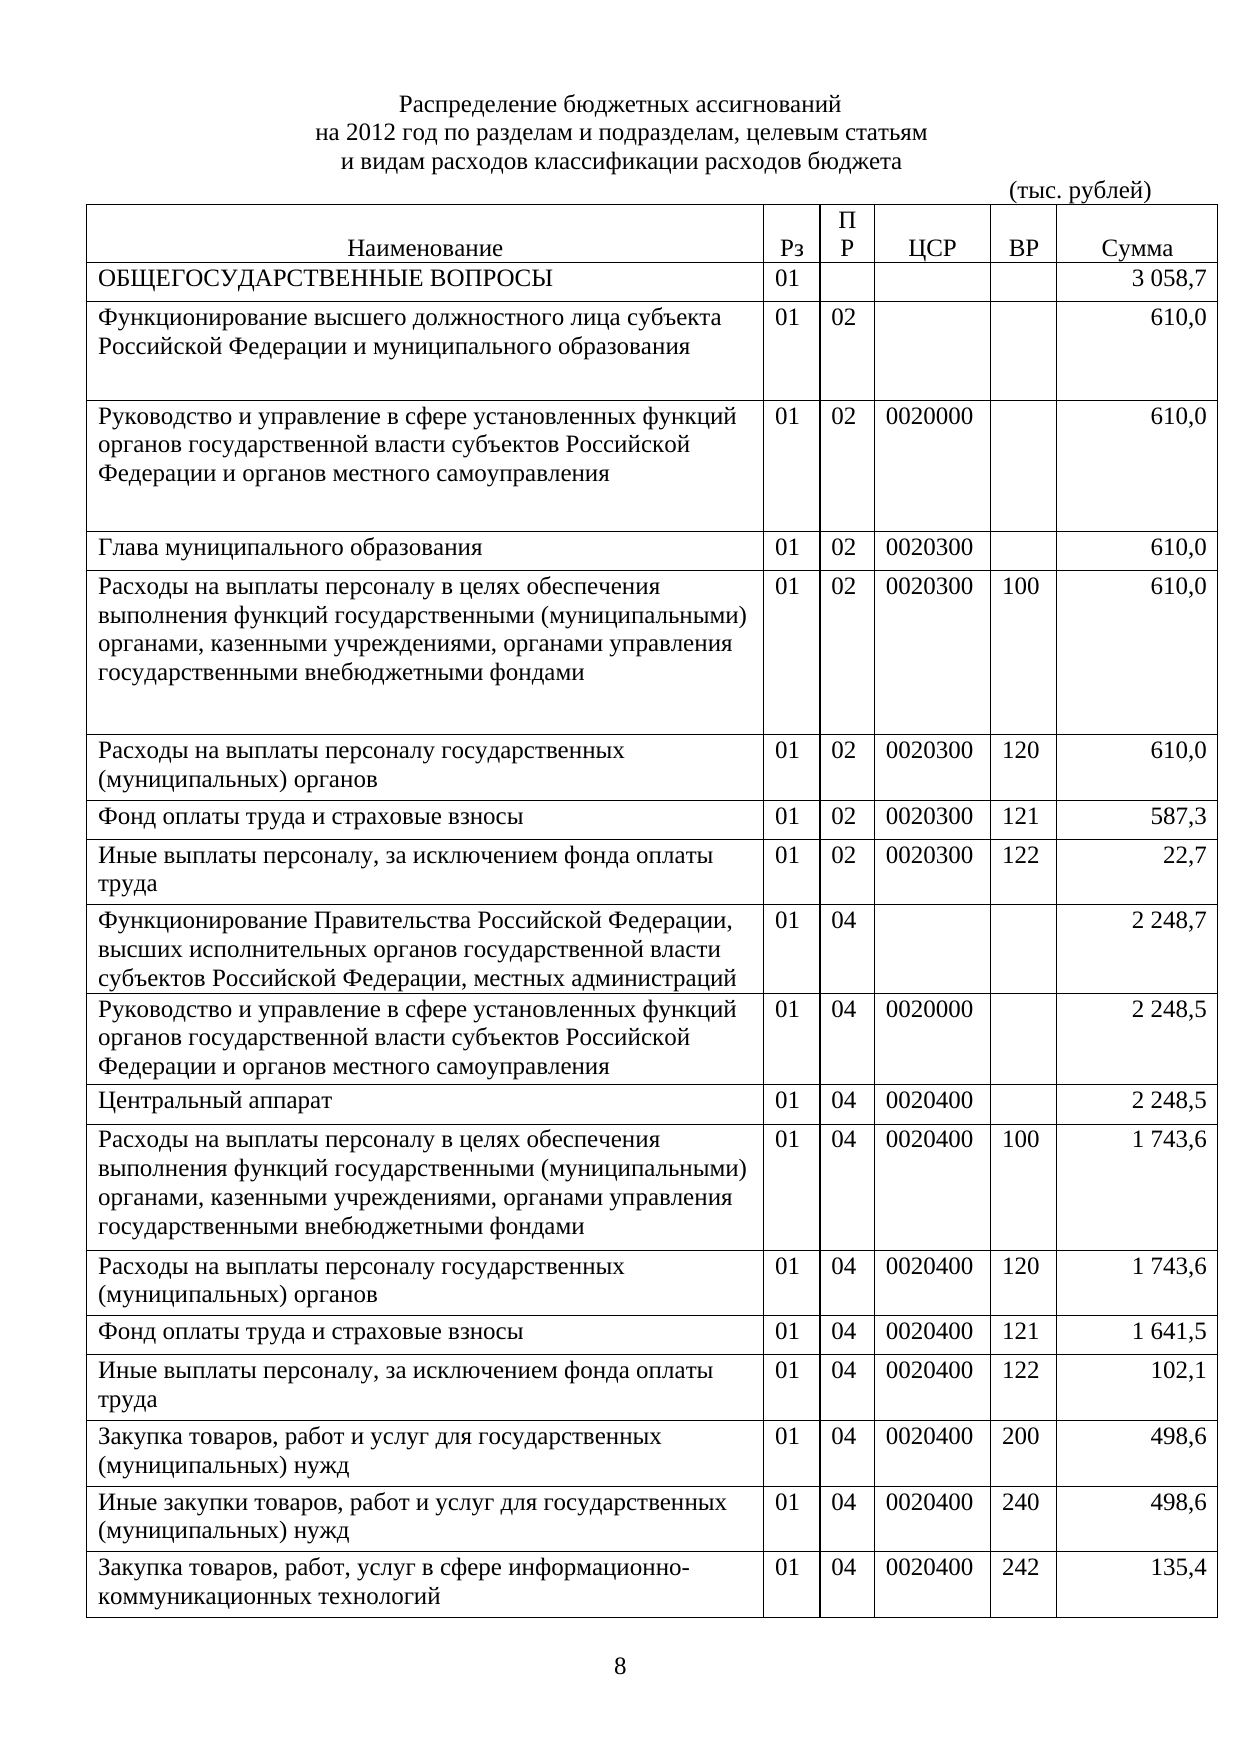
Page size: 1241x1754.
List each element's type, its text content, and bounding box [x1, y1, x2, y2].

table_cell 01 [764, 1316, 819, 1354]
table_cell Расходы на выплаты персоналу в целях обеспечения выполнения функций государственными (муниципальными) органами, казенными учреждениями, органами управления государственными внебюджетными фондами [87, 1125, 763, 1250]
table_cell Иные выплаты персоналу, за исключением фонда оплаты труда [87, 840, 763, 904]
table_cell Руководство и управление в сфере установленных функций органов государственной власти субъектов Российской Федерации и органов местного самоуправления [87, 994, 763, 1084]
table_cell [875, 905, 990, 993]
table_cell [991, 401, 1056, 531]
table_cell 1 743,6 [1057, 1125, 1217, 1250]
table_cell [991, 994, 1056, 1084]
table_cell 122 [991, 840, 1056, 904]
table_cell 04 [821, 1355, 874, 1420]
table_cell 01 [764, 994, 819, 1084]
table_cell [875, 263, 990, 301]
table_cell 610,0 [1057, 532, 1217, 570]
table_header Наименование [87, 205, 763, 262]
table_cell 02 [821, 302, 874, 400]
table_cell [991, 905, 1056, 993]
table_cell 498,6 [1057, 1421, 1217, 1486]
table_cell 01 [764, 735, 819, 800]
table_cell 135,4 [1057, 1552, 1217, 1617]
table_cell 587,3 [1057, 801, 1217, 839]
table_cell 01 [764, 1552, 819, 1617]
table_cell Глава муниципального образования [87, 532, 763, 570]
table_cell Иные закупки товаров, работ и услуг для государственных (муниципальных) нужд [87, 1487, 763, 1551]
table_cell 01 [764, 1251, 819, 1315]
table_header ПР [821, 205, 874, 262]
table_cell [991, 302, 1056, 400]
table_cell 3 058,7 [1057, 263, 1217, 301]
table_cell 0020300 [875, 532, 990, 570]
table_cell 04 [821, 1125, 874, 1250]
table_cell Центральный аппарат [87, 1085, 763, 1123]
table_cell 01 [764, 905, 819, 993]
table_cell 122 [991, 1355, 1056, 1420]
table_cell Фонд оплаты труда и страховые взносы [87, 801, 763, 839]
table_cell 102,1 [1057, 1355, 1217, 1420]
table_cell 01 [764, 840, 819, 904]
table_cell 0020400 [875, 1251, 990, 1315]
table_cell 0020400 [875, 1552, 990, 1617]
table_cell 04 [821, 1552, 874, 1617]
table_cell 610,0 [1057, 571, 1217, 734]
table_cell 01 [764, 1125, 819, 1250]
table_cell [821, 263, 874, 301]
table_cell 121 [991, 1316, 1056, 1354]
table_cell 04 [821, 1251, 874, 1315]
text и видам расходов классификации расходов бюджета [89, 146, 1152, 175]
table_cell Иные выплаты персоналу, за исключением фонда оплаты труда [87, 1355, 763, 1420]
table_cell 01 [764, 1487, 819, 1551]
table_cell 01 [764, 1355, 819, 1420]
table_cell 1 743,6 [1057, 1251, 1217, 1315]
table_cell 100 [991, 1125, 1056, 1250]
table_cell Расходы на выплаты персоналу государственных (муниципальных) органов [87, 735, 763, 800]
table_cell 0020000 [875, 994, 990, 1084]
table_cell 0020400 [875, 1355, 990, 1420]
table_cell 04 [821, 1085, 874, 1123]
table_cell 2 248,7 [1057, 905, 1217, 993]
table_cell 610,0 [1057, 302, 1217, 400]
table_cell 01 [764, 302, 819, 400]
table_cell 02 [821, 571, 874, 734]
table_cell 02 [821, 532, 874, 570]
table_cell 0020300 [875, 840, 990, 904]
table_cell 0020400 [875, 1125, 990, 1250]
table_cell 02 [821, 840, 874, 904]
table_cell Закупка товаров, работ, услуг в сфере информационно-коммуникационных технологий [87, 1552, 763, 1617]
table_cell [991, 263, 1056, 301]
table_cell 1 641,5 [1057, 1316, 1217, 1354]
table_cell Фонд оплаты труда и страховые взносы [87, 1316, 763, 1354]
table_cell 0020400 [875, 1316, 990, 1354]
table_cell 01 [764, 532, 819, 570]
table_cell 02 [821, 801, 874, 839]
table_cell 04 [821, 905, 874, 993]
table_cell 240 [991, 1487, 1056, 1551]
table_cell 02 [821, 735, 874, 800]
table_cell [991, 532, 1056, 570]
table_cell 200 [991, 1421, 1056, 1486]
table_cell 120 [991, 735, 1056, 800]
table_cell 22,7 [1057, 840, 1217, 904]
table_cell [875, 302, 990, 400]
table_cell 04 [821, 1487, 874, 1551]
table_cell Функционирование Правительства Российской Федерации, высших исполнительных органов государственной власти субъектов Российской Федерации, местных администраций [87, 905, 763, 993]
table_cell 0020000 [875, 401, 990, 531]
table_cell 01 [764, 263, 819, 301]
table_cell Закупка товаров, работ и услуг для государственных (муниципальных) нужд [87, 1421, 763, 1486]
table_header Сумма [1057, 205, 1217, 262]
table_cell Расходы на выплаты персоналу в целях обеспечения выполнения функций государственными (муниципальными) органами, казенными учреждениями, органами управления государственными внебюджетными фондами [87, 571, 763, 734]
table_cell 121 [991, 801, 1056, 839]
table_cell Руководство и управление в сфере установленных функций органов государственной власти субъектов Российской Федерации и органов местного самоуправления [87, 401, 763, 531]
text Распределение бюджетных ассигнований [89, 89, 1152, 117]
table_cell 498,6 [1057, 1487, 1217, 1551]
table_cell 04 [821, 994, 874, 1084]
table_cell 01 [764, 1421, 819, 1486]
table_cell Функционирование высшего должностного лица субъекта Российской Федерации и муниципального образования [87, 302, 763, 400]
table_cell 0020300 [875, 735, 990, 800]
text на 2012 год по разделам и подразделам, целевым статьям [89, 117, 1152, 146]
text (тыс. рублей) [89, 175, 1152, 204]
table_cell ОБЩЕГОСУДАРСТВЕННЫЕ ВОПРОСЫ [87, 263, 763, 301]
table_cell 01 [764, 401, 819, 531]
table_cell 610,0 [1057, 401, 1217, 531]
table_cell 0020400 [875, 1085, 990, 1123]
table_cell 0020300 [875, 571, 990, 734]
table_cell 01 [764, 1085, 819, 1123]
table_cell 0020400 [875, 1421, 990, 1486]
table_cell 0020400 [875, 1487, 990, 1551]
table_cell 01 [764, 571, 819, 734]
table_cell 04 [821, 1421, 874, 1486]
table_cell 100 [991, 571, 1056, 734]
table_cell 120 [991, 1251, 1056, 1315]
table_header ЦСР [875, 205, 990, 262]
table_cell 242 [991, 1552, 1056, 1617]
table_header ВР [991, 205, 1056, 262]
table_cell 04 [821, 1316, 874, 1354]
table_cell 0020300 [875, 801, 990, 839]
table_cell [991, 1085, 1056, 1123]
table_header Рз [764, 205, 819, 262]
table_cell Расходы на выплаты персоналу государственных (муниципальных) органов [87, 1251, 763, 1315]
table_cell 2 248,5 [1057, 1085, 1217, 1123]
table_cell 2 248,5 [1057, 994, 1217, 1084]
table_cell 02 [821, 401, 874, 531]
table_cell 610,0 [1057, 735, 1217, 800]
table_cell 01 [764, 801, 819, 839]
